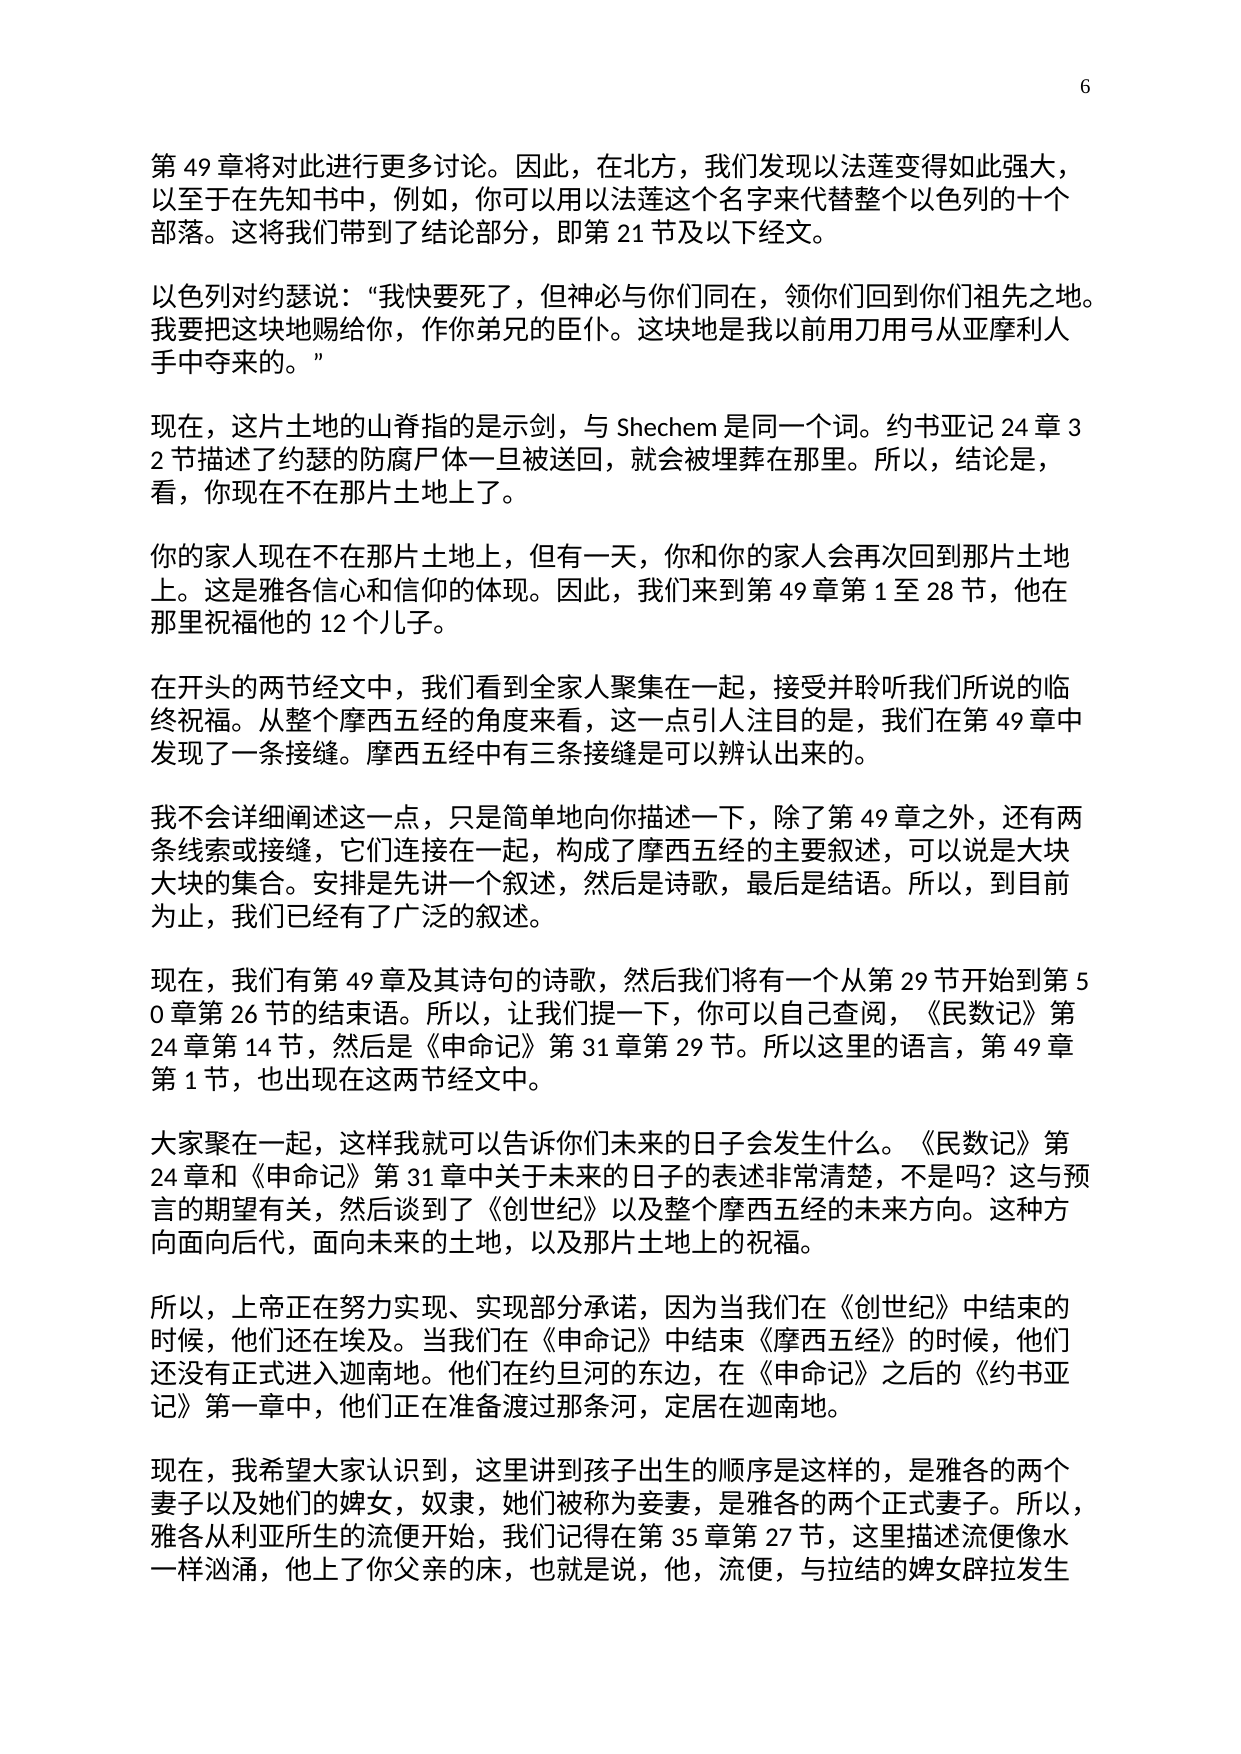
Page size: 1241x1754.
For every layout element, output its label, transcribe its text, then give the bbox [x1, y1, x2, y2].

text 我不会详细阐述这一点，只是简单地向你描述一下，除了第 49 章之外，还有两条线索或接缝，它们连接在一起，构成了摩西五经的主要叙述，可以说是大块大块的集合。安排是先讲一个叙述，然后是诗歌，最后是结语。所以，到目前为止，我们已经有了广泛的叙述。 [150, 801, 1090, 933]
text 所以，上帝正在努力实现、实现部分承诺，因为当我们在《创世纪》中结束的时候，他们还在埃及。当我们在《申命记》中结束《摩西五经》的时候，他们还没有正式进入迦南地。他们在约旦河的东边，在《申命记》之后的《约书亚记》第一章中，他们正在准备渡过那条河，定居在迦南地。 [150, 1291, 1090, 1423]
text 大家聚在一起，这样我就可以告诉你们未来的日子会发生什么。《民数记》第 24 章和《申命记》第 31 章中关于未来的日子的表述非常清楚，不是吗？这与预言的期望有关，然后谈到了《创世纪》以及整个摩西五经的未来方向。这种方向面向后代，面向未来的土地，以及那片土地上的祝福。 [150, 1127, 1090, 1259]
text 你的家人现在不在那片土地上，但有一天，你和你的家人会再次回到那片土地上。这是雅各信心和信仰的体现。因此，我们来到第 49 章第 1 至 28 节，他在那里祝福他的 12 个儿子。 [150, 541, 1090, 640]
text 现在，这片土地的山脊指的是示剑，与 Shechem 是同一个词。约书亚记 24 章 32 节描述了约瑟的防腐尸体一旦被送回，就会被埋葬在那里。所以，结论是，看，你现在不在那片土地上了。 [150, 410, 1090, 509]
text 在开头的两节经文中，我们看到全家人聚集在一起，接受并聆听我们所说的临终祝福。从整个摩西五经的角度来看，这一点引人注目的是，我们在第 49 章中发现了一条接缝。摩西五经中有三条接缝是可以辨认出来的。 [150, 671, 1090, 770]
text 现在，我们有第 49 章及其诗句的诗歌，然后我们将有一个从第 29 节开始到第 50 章第 26 节的结束语。所以，让我们提一下，你可以自己查阅，《民数记》第 24 章第 14 节，然后是《申命记》第 31 章第 29 节。所以这里的语言，第 49 章第 1 节，也出现在这两节经文中。 [150, 964, 1090, 1096]
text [150, 1454, 1090, 1586]
text 第 49 章将对此进行更多讨论。因此，在北方，我们发现以法莲变得如此强大，以至于在先知书中，例如，你可以用以法莲这个名字来代替整个以色列的十个部落。这将我们带到了结论部分，即第 21 节及以下经文。 [150, 150, 1090, 249]
text 以色列对约瑟说：“我快要死了，但神必与你们同在，领你们回到你们祖先之地。我要把这块地赐给你，作你弟兄的臣仆。这块地是我以前用刀用弓从亚摩利人手中夺来的。” [150, 280, 1090, 379]
